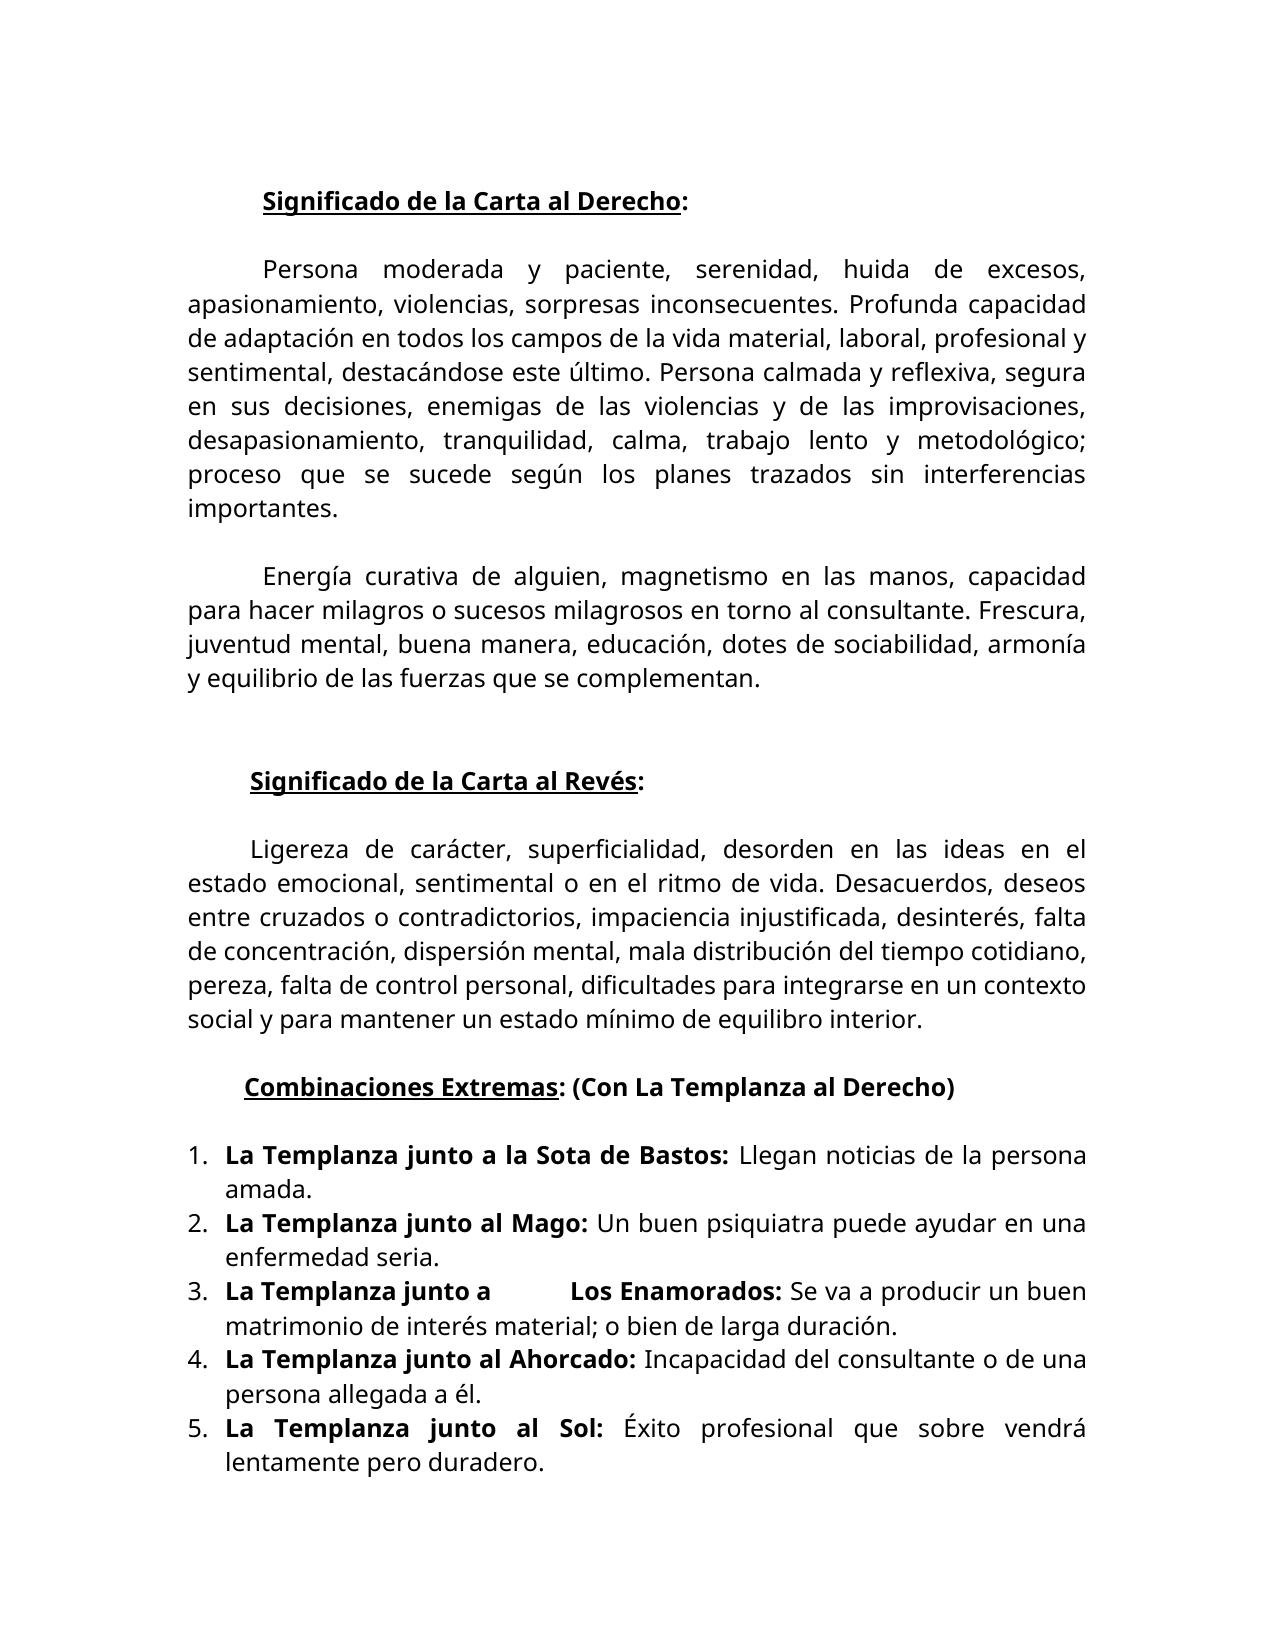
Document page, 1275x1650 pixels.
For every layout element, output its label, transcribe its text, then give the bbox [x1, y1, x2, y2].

text Ligereza de carácter, superficialidad, desorden en las ideas en el estado emocional, sentimental o en el ritmo de vida. Desacuerdos, deseos entre cruzados o contradictorios, impaciencia injustificada, desinterés, falta de concentración, dispersión mental, mala distribución del tiempo cotidiano, pereza, falta de control personal, dificultades para integrarse en un contexto social y para mantener un estado mínimo de equilibro interior. [187, 831, 1087, 1036]
list La Templanza junto al Ahorcado: Incapacidad del consultante o de una persona allegada a él. [187, 1342, 1087, 1410]
list La Templanza junto a Los Enamorados: Se va a producir un buen matrimonio de interés material; o bien de larga duración. [187, 1274, 1087, 1342]
list La Templanza junto al Sol: Éxito profesional que sobre vendrá lentamente pero duradero. [187, 1410, 1087, 1478]
text Significado de la Carta al Revés: [187, 763, 1087, 797]
text Persona moderada y paciente, serenidad, huida de excesos, apasionamiento, violencias, sorpresas inconsecuentes. Profunda capacidad de adaptación en todos los campos de la vida material, laboral, profesional y sentimental, destacándose este último. Persona calmada y reflexiva, segura en sus decisiones, enemigas de las violencias y de las improvisaciones, desapasionamiento, tranquilidad, calma, trabajo lento y metodológico; proceso que se sucede según los planes trazados sin interferencias importantes. [187, 252, 1087, 525]
text Energía curativa de alguien, magnetismo en las manos, capacidad para hacer milagros o sucesos milagrosos en torno al consultante. Frescura, juventud mental, buena manera, educación, dotes de sociabilidad, armonía y equilibrio de las fuerzas que se complementan. [187, 559, 1087, 695]
list La Templanza junto al Mago: Un buen psiquiatra puede ayudar en una enfermedad seria. [187, 1206, 1087, 1274]
text Combinaciones Extremas: (Con La Templanza al Derecho) [187, 1070, 1087, 1104]
list La Templanza junto a la Sota de Bastos: Llegan noticias de la persona amada. [187, 1138, 1087, 1206]
text Significado de la Carta al Derecho: [187, 184, 1087, 218]
